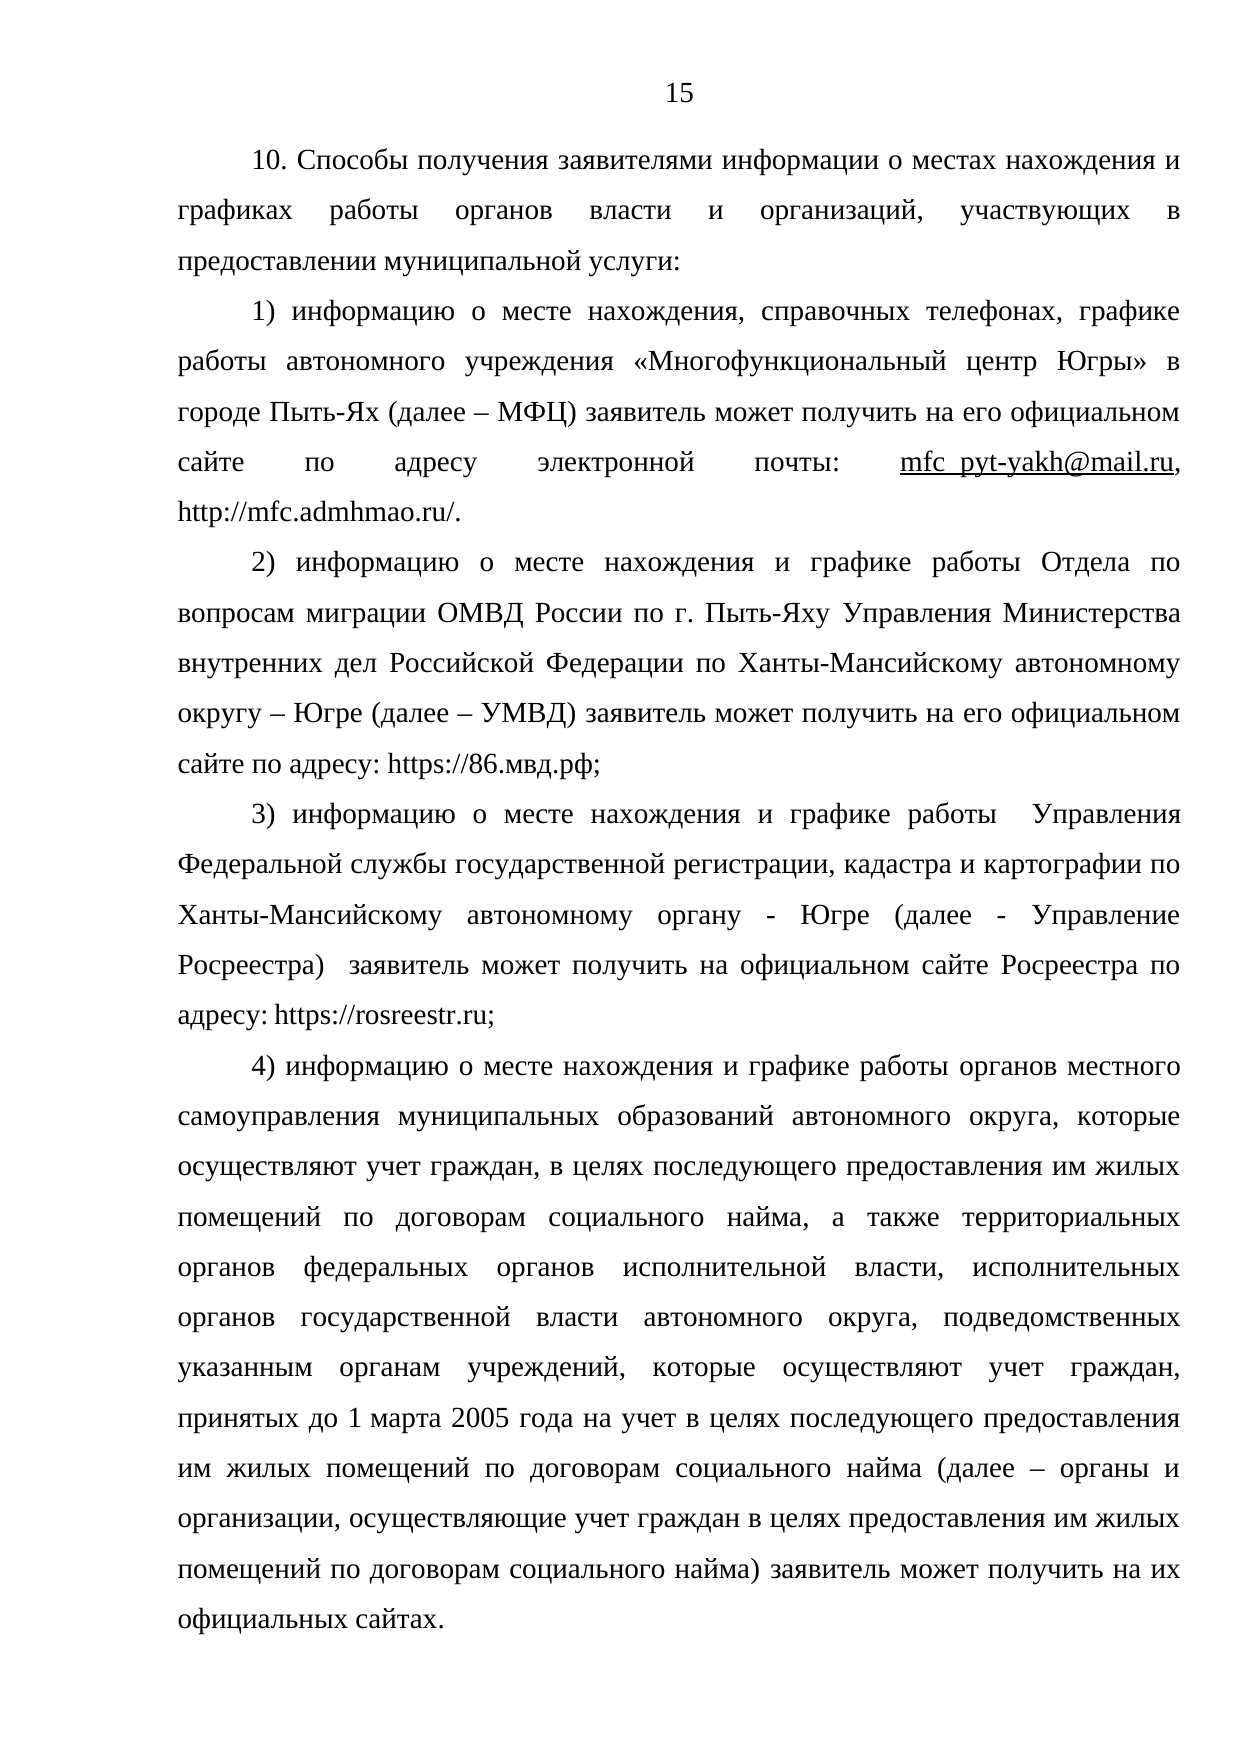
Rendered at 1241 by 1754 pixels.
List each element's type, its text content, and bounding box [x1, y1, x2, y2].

text 3) информацию о месте нахождения и графике работы Управления Федеральной службы государственной регистрации, кадастра и картографии по Ханты-Мансийскому автономному органу - Югре (далее - Управление Росреестра) заявитель может получить на официальном сайте Росреестра по адресу: https://rosreestr.ru; [177, 796, 1181, 1031]
text 1) информацию о месте нахождения, справочных телефонах, графике работы автономного учреждения «Многофункциональный центр Югры» в городе Пыть-Ях (далее – МФЦ) заявитель может получить на его официальном сайте по адресу электронной почты: mfc_pyt-yakh@mail.ru, http://mfc.admhmao.ru/. [177, 293, 1181, 528]
text 4) информацию о месте нахождения и графике работы органов местного самоуправления муниципальных образований автономного округа, которые осуществляют учет граждан, в целях последующего предоставления им жилых помещений по договорам социального найма, а также территориальных органов федеральных органов исполнительной власти, исполнительных органов государственной власти автономного округа, подведомственных указанным органам учреждений, которые осуществляют учет граждан, принятых до 1 марта 2005 года на учет в целях последующего предоставления им жилых помещений по договорам социального найма (далее – органы и организации, осуществляющие учет граждан в целях предоставления им жилых помещений по договорам социального найма) заявитель может получить на их официальных сайтах. [177, 1048, 1181, 1635]
text 2) информацию о месте нахождения и графике работы Отдела по вопросам миграции ОМВД России по г. Пыть-Яху Управления Министерства внутренних дел Российской Федерации по Ханты-Мансийскому автономному округу – Югре (далее – УМВД) заявитель может получить на его официальном сайте по адресу: https://86.мвд.рф; [177, 544, 1181, 779]
text 10. Способы получения заявителями информации о местах нахождения и графиках работы органов власти и организаций, участвующих в предоставлении муниципальной услуги: [177, 142, 1181, 276]
